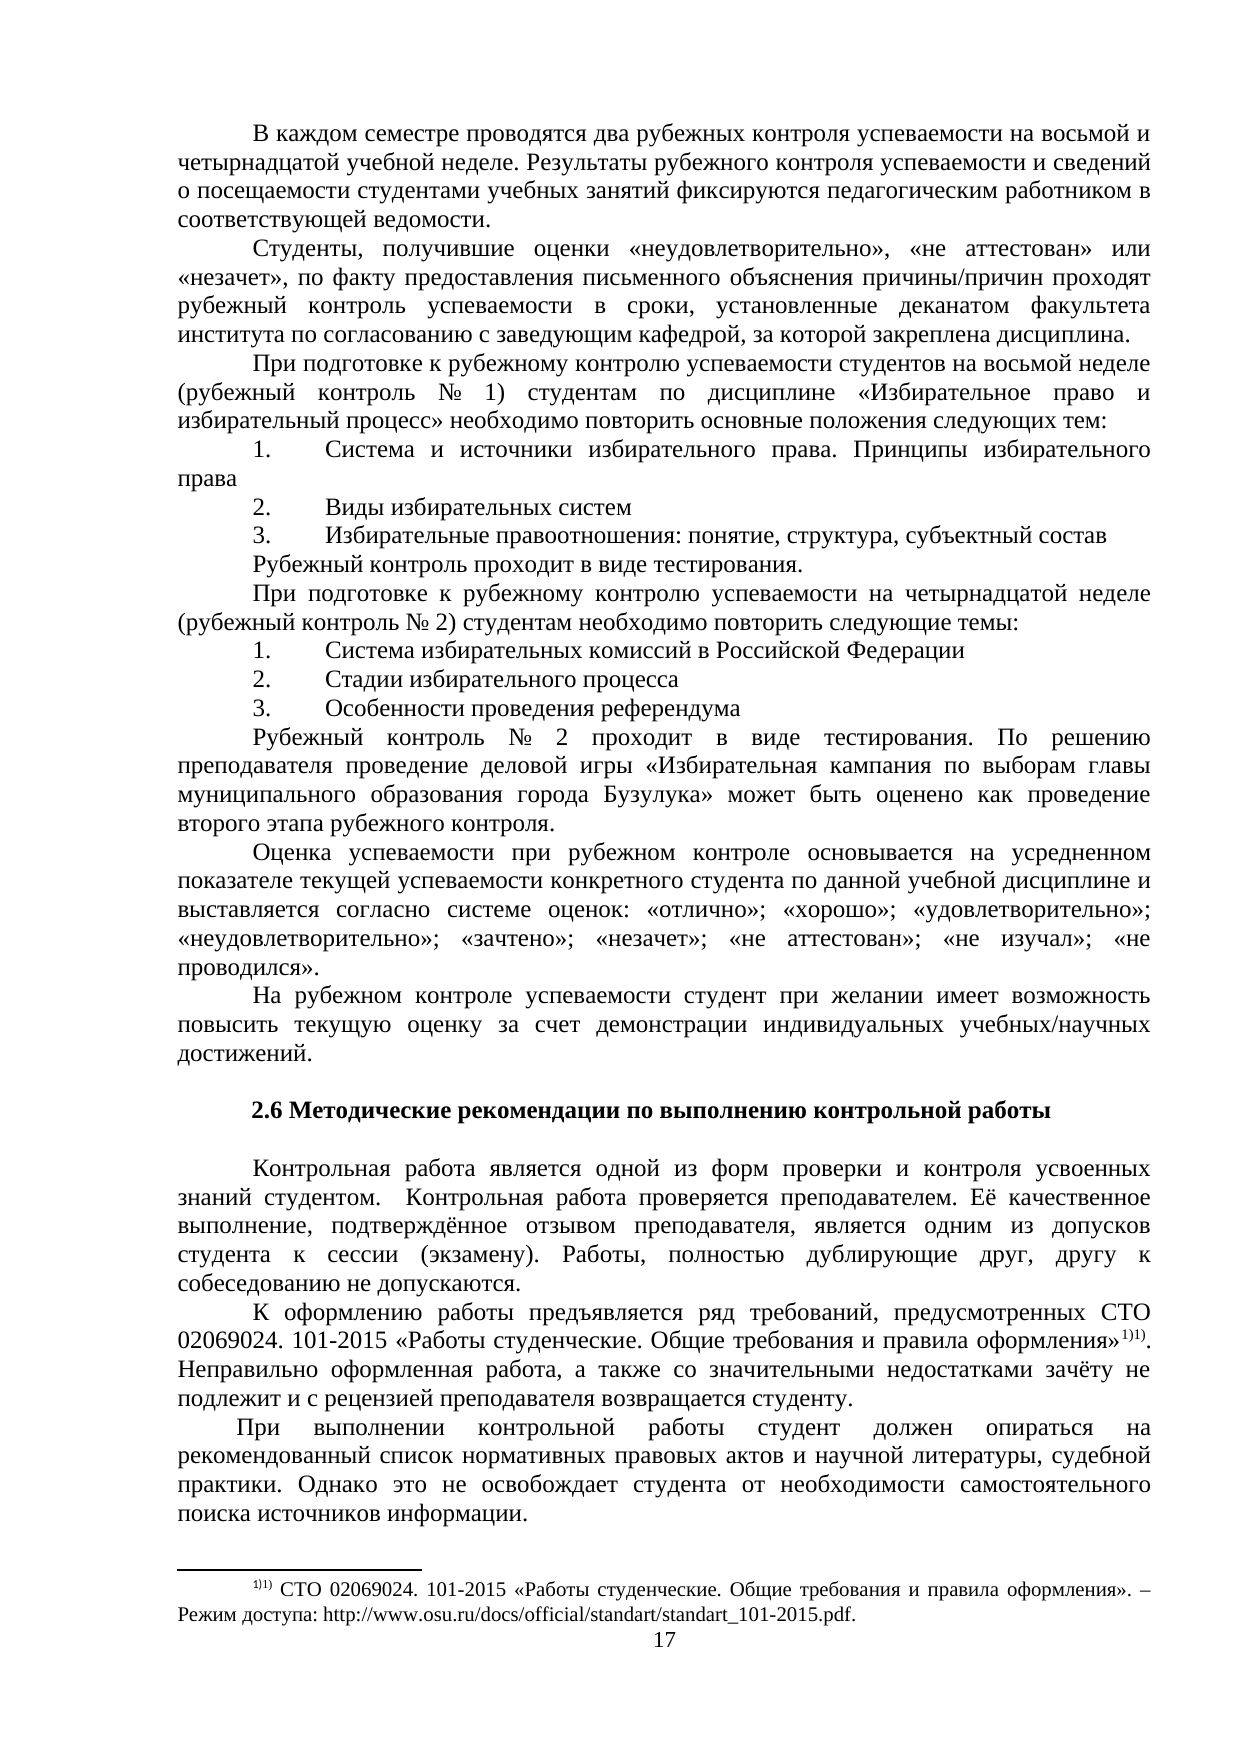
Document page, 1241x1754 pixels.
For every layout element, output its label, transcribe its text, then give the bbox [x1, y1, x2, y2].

list Система и источники избирательного права. Принципы избирательного права [177, 434, 1152, 492]
list Система избирательных комиссий в Российской Федерации [177, 636, 1152, 664]
text При подготовке к рубежному контролю успеваемости студентов на восьмой неделе (рубежный контроль № 1) студентам по дисциплине «Избирательное право и избирательный процесс» необходимо повторить основные положения следующих тем: [177, 348, 1152, 434]
text Рубежный контроль № 2 проходит в виде тестирования. По решению преподавателя проведение деловой игры «Избирательная кампания по выборам главы муниципального образования города Бузулука» может быть оценено как проведение второго этапа рубежного контроля. [177, 722, 1152, 837]
text Контрольная работа является одной из форм проверки и контроля усвоенных знаний студентом. Контрольная работа проверяется преподавателем. Её качественное выполнение, подтверждённое отзывом преподавателя, является одним из допусков студента к сессии (экзамену). Работы, полностью дублирующие друг, другу к собеседованию не допускаются. [177, 1153, 1152, 1297]
text Рубежный контроль проходит в виде тестирования. [177, 549, 1152, 578]
text К оформлению работы предъявляется ряд требований, предусмотренных СТО 02069024. 101-2015 «Работы студенческие. Общие требования и правила оформления»1). Неправильно оформленная работа, а также со значительными недостатками зачёту не подлежит и с рецензией преподавателя возвращается студенту. [177, 1297, 1152, 1412]
text При выполнении контрольной работы студент должен опираться на рекомендованный список нормативных правовых актов и научной литературы, судебной практики. Однако это не освобождает студента от необходимости самостоятельного поиска источников информации. [177, 1412, 1152, 1527]
text 2.6 Методические рекомендации по выполнению контрольной работы [177, 1096, 1152, 1124]
text При подготовке к рубежному контролю успеваемости на четырнадцатой неделе (рубежный контроль № 2) студентам необходимо повторить следующие темы: [177, 578, 1152, 636]
text Студенты, получившие оценки «неудовлетворительно», «не аттестован» или «незачет», по факту предоставления письменного объяснения причины/причин проходят рубежный контроль успеваемости в сроки, установленные деканатом факультета института по согласованию с заведующим кафедрой, за которой закреплена дисциплина. [177, 233, 1152, 348]
list Виды избирательных систем [177, 492, 1152, 521]
text На рубежном контроле успеваемости студент при желании имеет возможность повысить текущую оценку за счет демонстрации индивидуальных учебных/научных достижений. [177, 981, 1152, 1067]
list Особенности проведения референдума [177, 693, 1152, 722]
text Оценка успеваемости при рубежном контроле основывается на усредненном показателе текущей успеваемости конкретного студента по данной учебной дисциплине и выставляется согласно системе оценок: «отлично»; «хорошо»; «удовлетворительно»; «неудовлетворительно»; «зачтено»; «незачет»; «не аттестован»; «не изучал»; «не проводился». [177, 837, 1152, 981]
text В каждом семестре проводятся два рубежных контроля успеваемости на восьмой и четырнадцатой учебной неделе. Результаты рубежного контроля успеваемости и сведений о посещаемости студентами учебных занятий фиксируются педагогическим работником в соответствующей ведомости. [177, 118, 1152, 233]
list Избирательные правоотношения: понятие, структура, субъектный состав [177, 521, 1152, 549]
list Стадии избирательного процесса [177, 664, 1152, 693]
